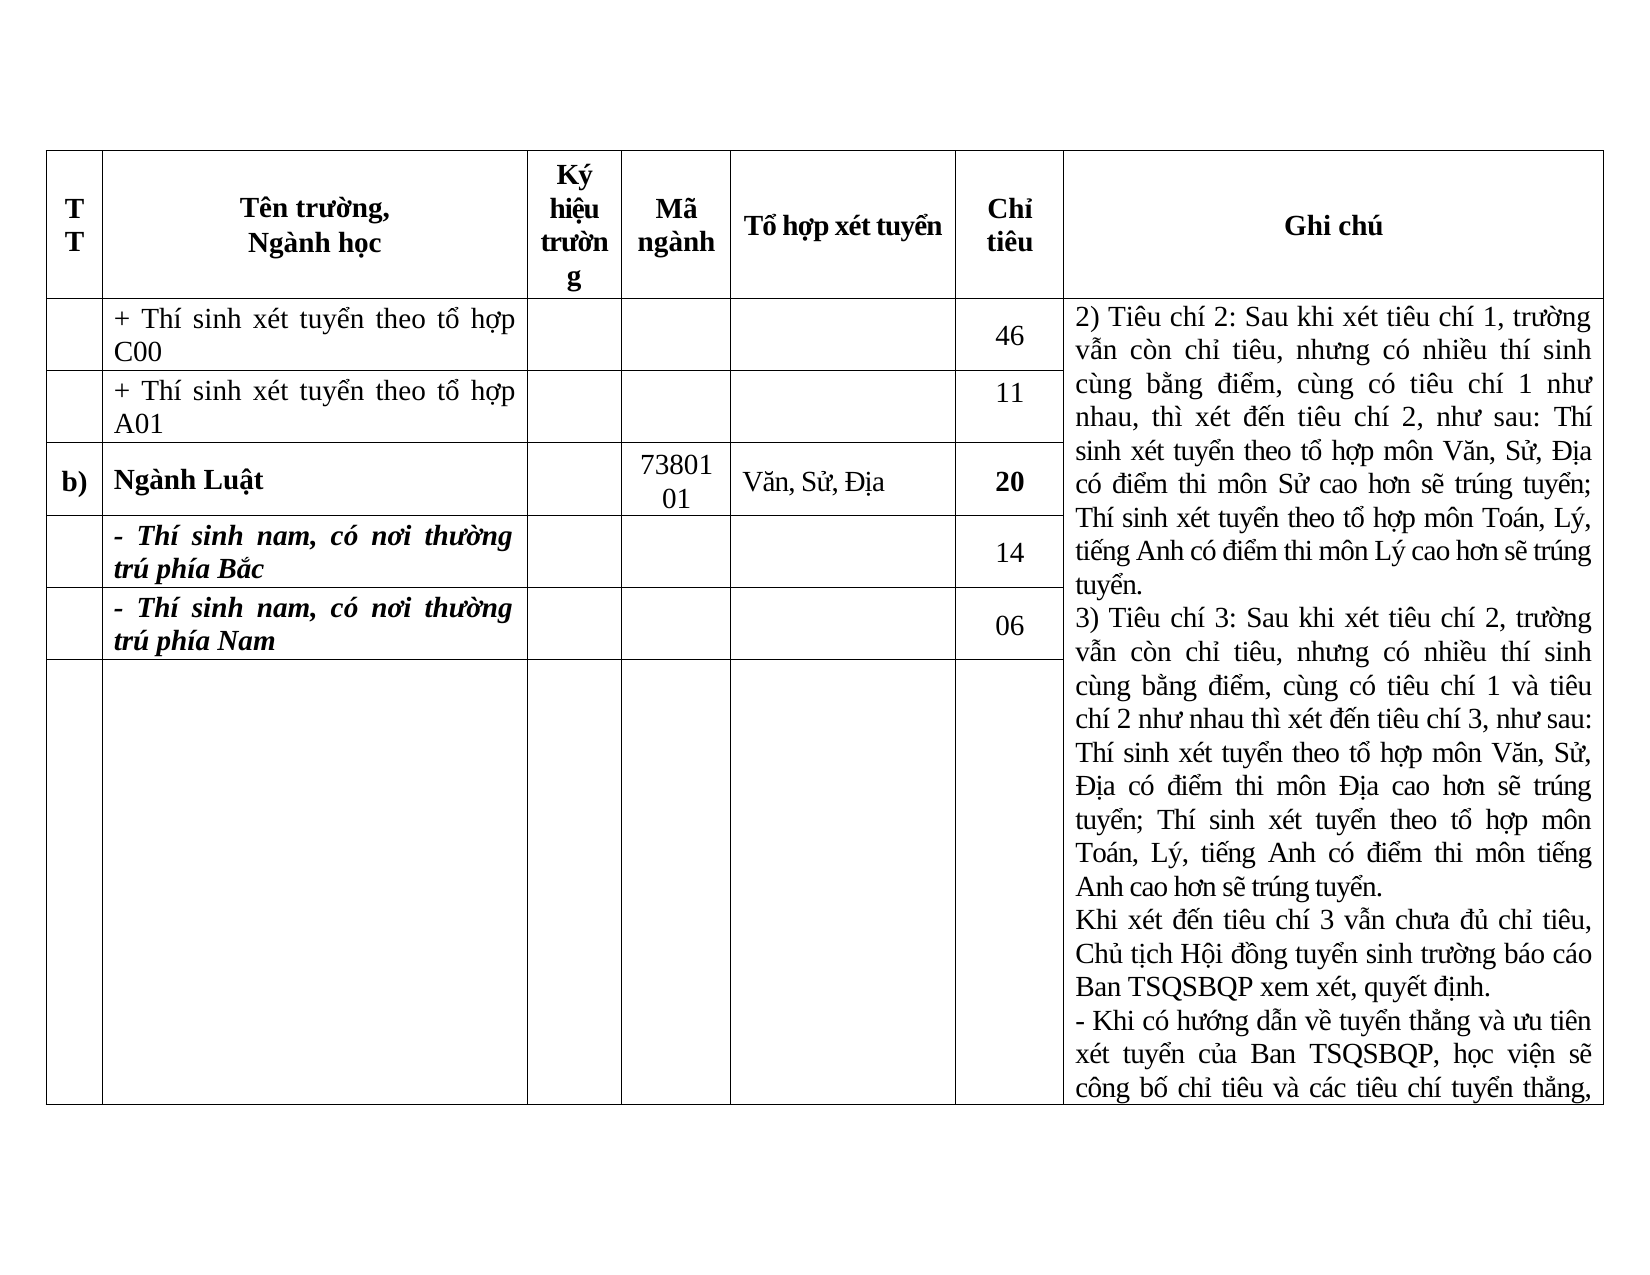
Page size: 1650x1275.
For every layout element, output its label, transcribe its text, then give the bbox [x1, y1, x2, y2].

table_cell [528, 516, 621, 587]
table_cell 7380101 [622, 443, 730, 514]
table_cell [731, 588, 955, 659]
table_cell [622, 660, 730, 1104]
table_header Ghi chú [1064, 151, 1603, 298]
table_cell [731, 660, 955, 1104]
table_cell [528, 371, 621, 442]
table_cell [622, 588, 730, 659]
table_cell [47, 588, 102, 659]
table_cell [47, 516, 102, 587]
table_cell [731, 516, 955, 587]
table_cell Văn, Sử, Địa [731, 443, 955, 514]
table_header Tên trường, Ngành học [103, 151, 527, 298]
table_header Mã ngành [622, 151, 730, 298]
table_cell 11 [956, 371, 1063, 442]
table_cell [622, 371, 730, 442]
table_cell - Thí sinh nam, có nơi thường trú phía Bắc [103, 516, 527, 587]
table_cell [622, 299, 730, 370]
table_header Tổ hợp xét tuyển [731, 151, 955, 298]
table_cell 46 [956, 299, 1063, 370]
table_cell 14 [956, 516, 1063, 587]
table_cell 20 [956, 443, 1063, 514]
table_cell [528, 443, 621, 514]
table_cell + Thí sinh xét tuyển theo tổ hợp C00 [103, 299, 527, 370]
table_cell [731, 299, 955, 370]
table_cell [47, 371, 102, 442]
table_cell Ngành Luật [103, 443, 527, 514]
table_cell [622, 516, 730, 587]
table_cell b) [47, 443, 102, 514]
table_cell [956, 660, 1063, 1104]
table_cell 06 [956, 588, 1063, 659]
table_header Ký hiệu trường [528, 151, 621, 298]
table_cell [47, 660, 102, 1104]
table_cell [528, 588, 621, 659]
table_cell [47, 299, 102, 370]
table_header Chỉ tiêu [956, 151, 1063, 298]
table_cell + Thí sinh xét tuyển theo tổ hợp A01 [103, 371, 527, 442]
table_cell [103, 660, 527, 1104]
table_cell - Thí sinh nam, có nơi thường trú phía Nam [103, 588, 527, 659]
table_cell [731, 371, 955, 442]
table_cell [528, 299, 621, 370]
table_header TT [47, 151, 102, 298]
table_cell [528, 660, 621, 1104]
